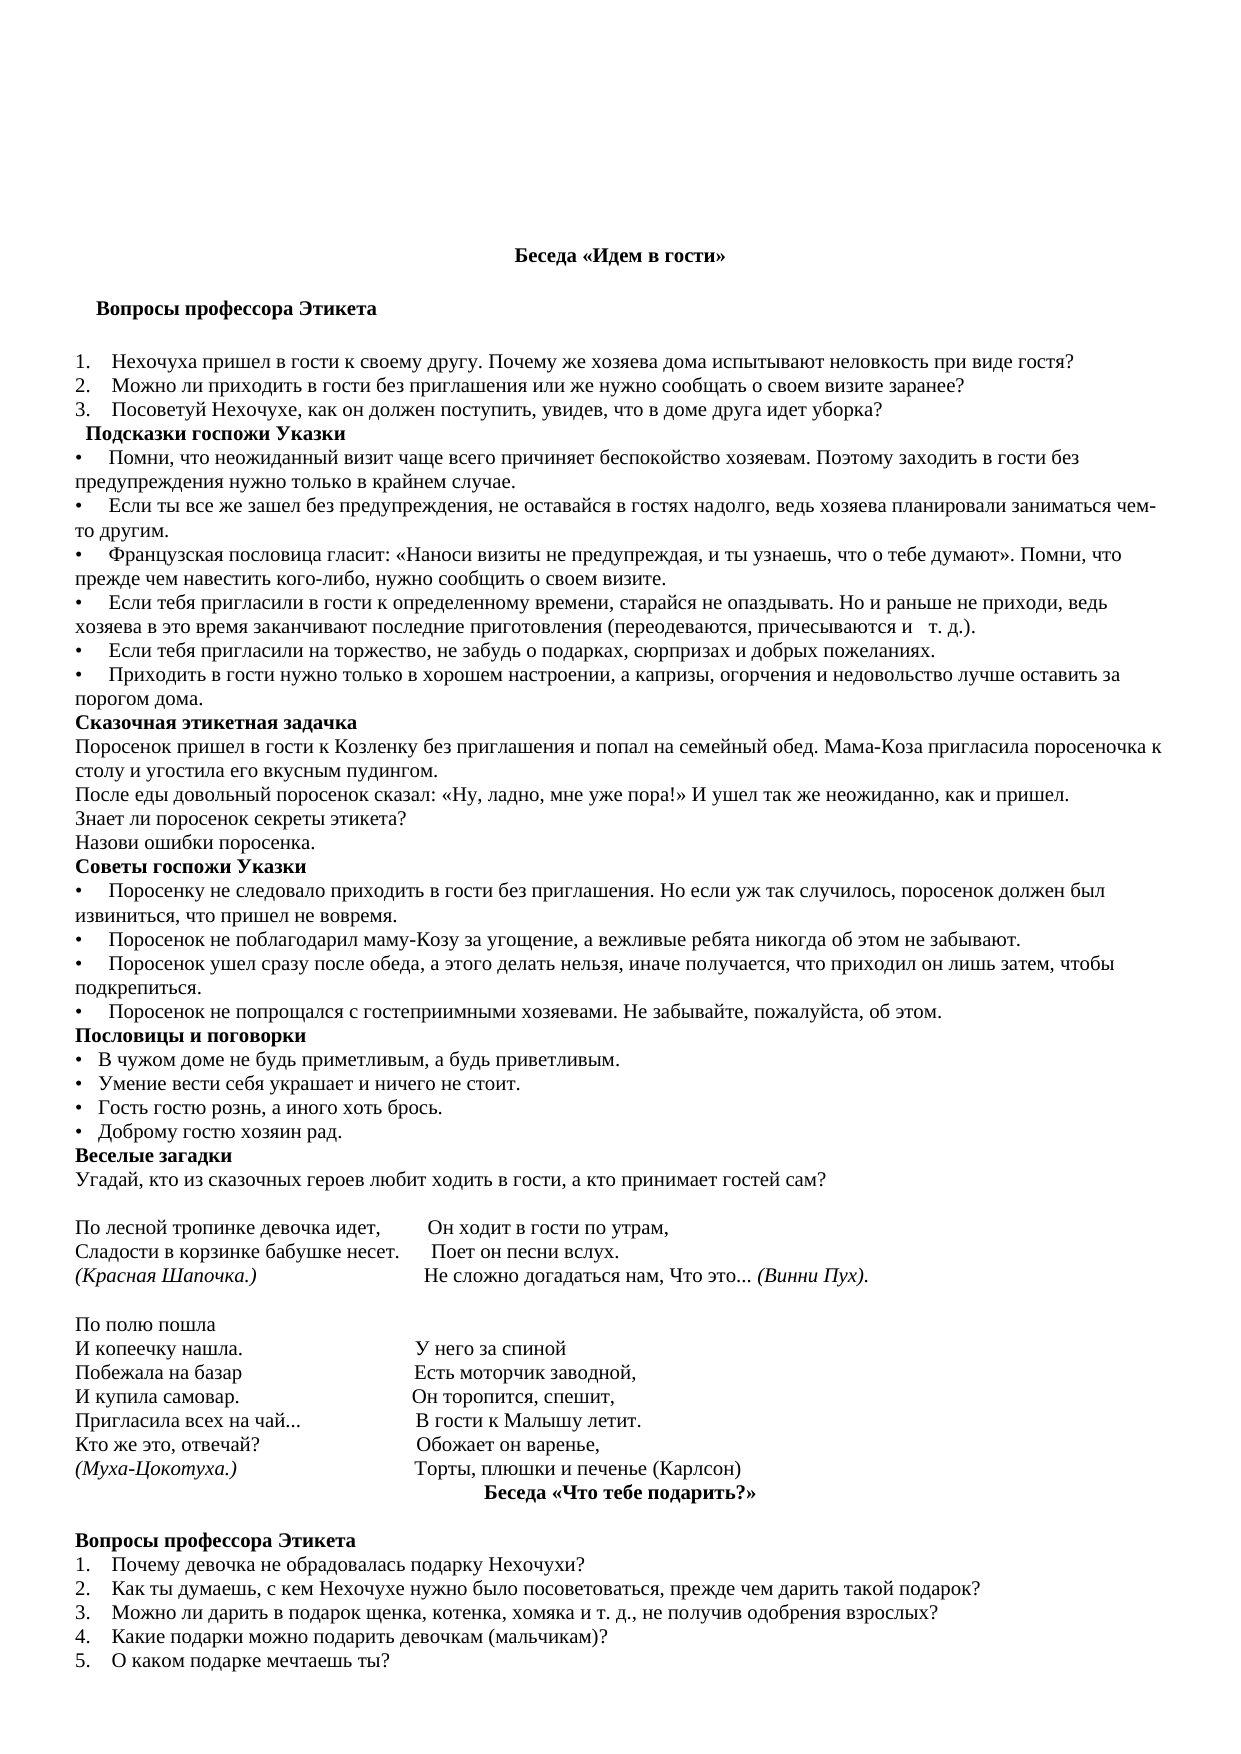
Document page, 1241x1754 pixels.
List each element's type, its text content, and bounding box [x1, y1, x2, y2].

text • Если тебя пригласили на торжество, не забудь о подарках, сюрпризах и добрых пожеланиях. [75, 638, 1165, 662]
text Пригласила всех на чай... В гости к Малышу летит. [75, 1408, 1165, 1432]
text 2. Как ты думаешь, с кем Нехочухе нужно было посоветоваться, прежде чем дарить такой подарок? [75, 1576, 1165, 1600]
text • Гость гостю рознь, а иного хоть брось. [75, 1095, 1165, 1119]
text • Помни, что неожиданный визит чаще всего причиняет беспокойство хозяевам. Поэтому заходить в гости без предупреждения нужно только в крайнем случае. [75, 445, 1165, 493]
text Пословицы и поговорки [75, 1023, 1165, 1047]
text И копеечку нашла. У него за спиной [75, 1336, 1165, 1360]
text (Красная Шапочка.) Не сложно догадаться нам, Что это... (Винни Пух). [75, 1263, 1165, 1287]
text Кто же это, отвечай? Обожает он варенье, [75, 1432, 1165, 1456]
text Вопросы профессора Этикета [75, 296, 1165, 320]
text • Поросенок ушел сразу после обеда, а этого делать нельзя, иначе получается, что приходил он лишь затем, чтобы подкрепиться. [75, 951, 1165, 999]
text Подсказки госпожи Указки [75, 421, 1165, 445]
text • Если ты все же зашел без предупреждения, не оставайся в гостях надолго, ведь хозяева планировали заниматься чем-то другим. [75, 493, 1165, 542]
text По лесной тропинке девочка идет, Он ходит в гости по утрам, [75, 1215, 1165, 1239]
text И купила самовар. Он торопится, спешит, [75, 1384, 1165, 1408]
text Поросенок пришел в гости к Козленку без приглашения и попал на семейный обед. Мама-Коза пригласила поросеночка к столу и угостила его вкусным пудингом. [75, 734, 1165, 782]
text Беседа «Идем в гости» [75, 243, 1165, 267]
text Знает ли поросенок секреты этикета? [75, 806, 1165, 830]
text • Французская пословица гласит: «Наноси визиты не предупреждая, и ты узнаешь, что о тебе думают». Помни, что прежде чем навестить кого-либо, нужно сообщить о своем визите. [75, 542, 1165, 590]
text 1. Почему девочка не обрадовалась подарку Нехочухи? [75, 1552, 1165, 1576]
text Беседа «Что тебе подарить?» [75, 1480, 1165, 1504]
text • Умение вести себя украшает и ничего не стоит. [75, 1071, 1165, 1095]
text (Муха-Цокотуха.) Торты, плюшки и печенье (Карлсон) [75, 1456, 1165, 1480]
text 3. Можно ли дарить в подарок щенка, котенка, хомяка и т. д., не получив одобрения взрослых? [75, 1600, 1165, 1624]
text • Поросенку не следовало приходить в гости без приглашения. Но если уж так случилось, поросенок должен был извиниться, что пришел не вовремя. [75, 878, 1165, 927]
text 2. Можно ли приходить в гости без приглашения или же нужно сообщать о своем визите заранее? [75, 373, 1165, 397]
text Вопросы профессора Этикета [75, 1528, 1165, 1552]
text Сказочная этикетная задачка [75, 710, 1165, 734]
text • Доброму гостю хозяин рад. [75, 1119, 1165, 1143]
text 3. Посоветуй Нехочухе, как он должен поступить, увидев, что в доме друга идет уборка? [75, 397, 1165, 421]
text Веселые загадки [75, 1143, 1165, 1167]
text Назови ошибки поросенка. [75, 830, 1165, 854]
text • Если тебя пригласили в гости к определенному времени, старайся не опаздывать. Но и раньше не приходи, ведь хозяева в это время заканчивают последние приготовления (переодеваются, причесываются и т. д.). [75, 590, 1165, 638]
text Сладости в корзинке бабушке несет. Поет он песни вслух. [75, 1239, 1165, 1263]
text • Поросенок не поблагодарил маму-Козу за угощение, а вежливые ребята никогда об этом не забывают. [75, 927, 1165, 951]
text Побежала на базар Есть моторчик заводной, [75, 1360, 1165, 1384]
text 4. Какие подарки можно подарить девочкам (мальчикам)? [75, 1624, 1165, 1648]
text После еды довольный поросенок сказал: «Ну, ладно, мне уже пора!» И ушел так же неожиданно, как и пришел. [75, 782, 1165, 806]
text • Приходить в гости нужно только в хорошем настроении, а капризы, огорчения и недовольство лучше оставить за порогом дома. [75, 662, 1165, 710]
text 5. О каком подарке мечтаешь ты? [75, 1648, 1165, 1672]
text По полю пошла [75, 1312, 1165, 1336]
text • В чужом доме не будь приметливым, а будь приветливым. [75, 1047, 1165, 1071]
text Угадай, кто из сказочных героев любит ходить в гости, а кто принимает гостей сам? [75, 1167, 1165, 1191]
text • Поросенок не попрощался с гостеприимными хозяевами. Не забывайте, пожалуйста, об этом. [75, 999, 1165, 1023]
text Советы госпожи Указки [75, 854, 1165, 878]
text 1. Нехочуха пришел в гости к своему другу. Почему же хозяева дома испытывают неловкость при виде гостя? [75, 349, 1165, 373]
